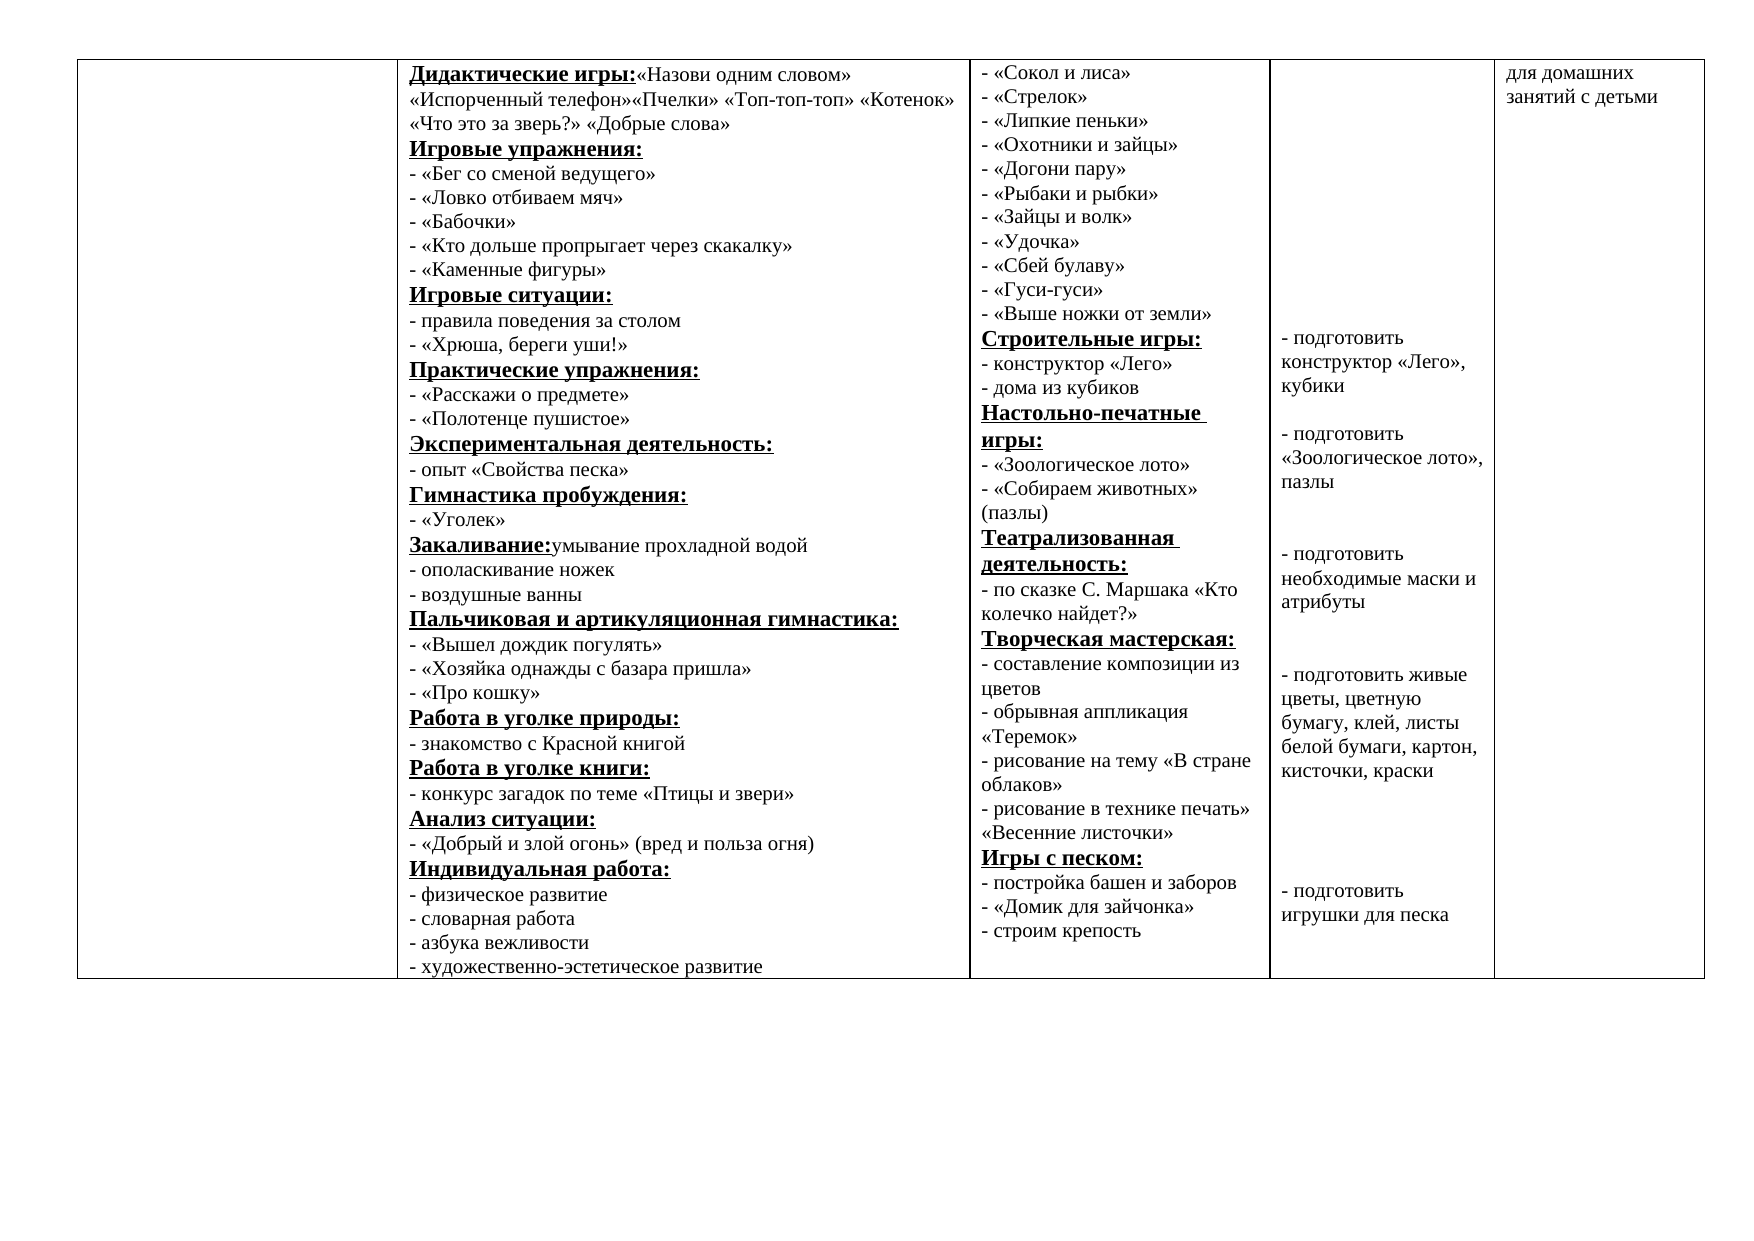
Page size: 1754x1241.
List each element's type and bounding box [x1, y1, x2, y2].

table_cell [398, 60, 969, 978]
table_cell [1271, 60, 1494, 978]
table_cell [78, 60, 397, 978]
table_cell [971, 60, 1269, 978]
table_cell [1495, 60, 1704, 978]
